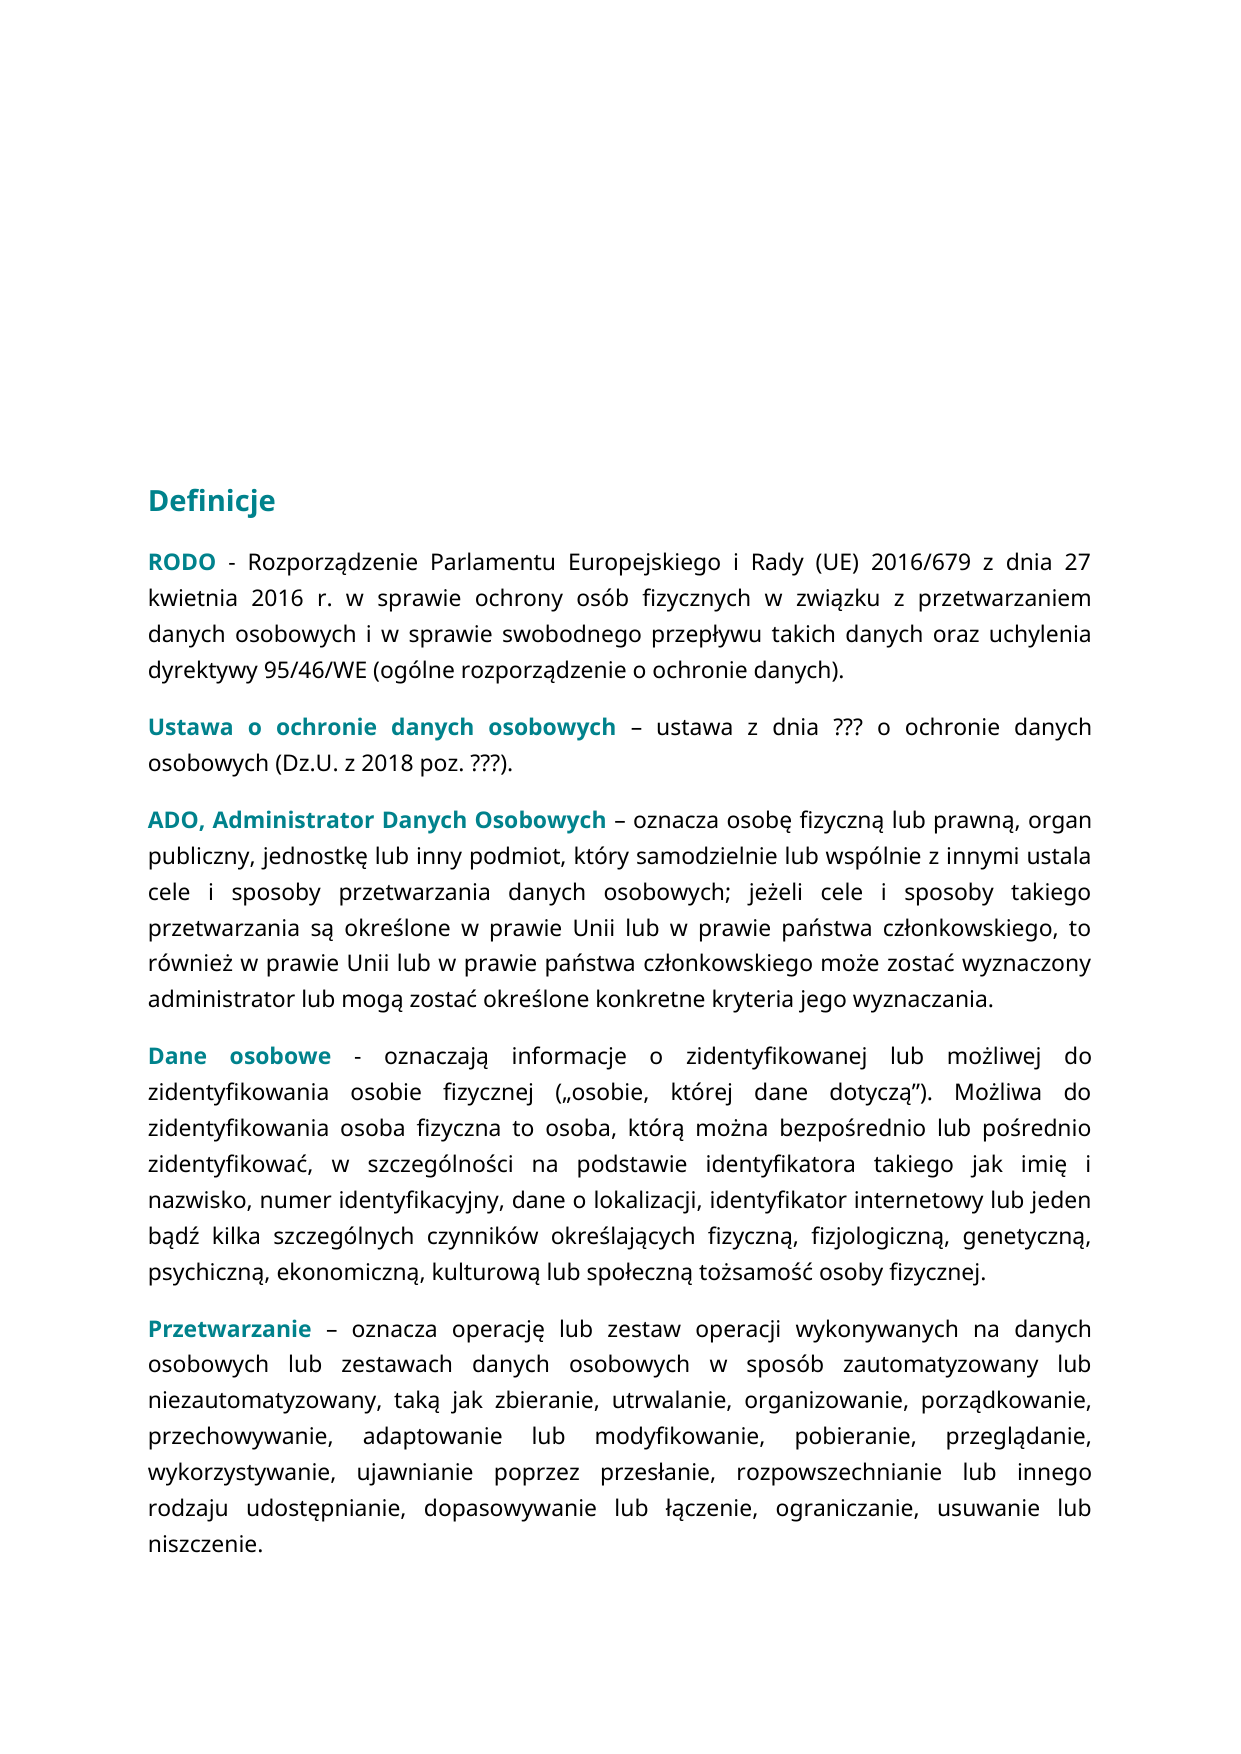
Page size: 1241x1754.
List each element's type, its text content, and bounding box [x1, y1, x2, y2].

text Przetwarzanie – oznacza operację lub zestaw operacji wykonywanych na danych osobowych lub zestawach danych osobowych w sposób zautomatyzowany lub niezautomatyzowany, taką jak zbieranie, utrwalanie, organizowanie, porządkowanie, przechowywanie, adaptowanie lub modyfikowanie, pobieranie, przeglądanie, wykorzystywanie, ujawnianie poprzez przesłanie, rozpowszechnianie lub innego rodzaju udostępnianie, dopasowywanie lub łączenie, ograniczanie, usuwanie lub niszczenie. [148, 1312, 1093, 1559]
text ADO, Administrator Danych Osobowych – oznacza osobę fizyczną lub prawną, organ publiczny, jednostkę lub inny podmiot, który samodzielnie lub wspólnie z innymi ustala cele i sposoby przetwarzania danych osobowych; jeżeli cele i sposoby takiego przetwarzania są określone w prawie Unii lub w prawie państwa członkowskiego, to również w prawie Unii lub w prawie państwa członkowskiego może zostać wyznaczony administrator lub mogą zostać określone konkretne kryteria jego wyznaczania. [148, 804, 1093, 1014]
text Definicje [148, 480, 1093, 519]
text RODO - Rozporządzenie Parlamentu Europejskiego i Rady (UE) 2016/679 z dnia 27 kwietnia 2016 r. w sprawie ochrony osób fizycznych w związku z przetwarzaniem danych osobowych i w sprawie swobodnego przepływu takich danych oraz uchylenia dyrektywy 95/46/WE (ogólne rozporządzenie o ochronie danych). [148, 546, 1093, 685]
text Ustawa o ochronie danych osobowych – ustawa z dnia ??? o ochronie danych osobowych (Dz.U. z 2018 poz. ???). [148, 711, 1093, 778]
text Dane osobowe - oznaczają informacje o zidentyfikowanej lub możliwej do zidentyfikowania osobie fizycznej („osobie, której dane dotyczą”). Możliwa do zidentyfikowania osoba fizyczna to osoba, którą można bezpośrednio lub pośrednio zidentyfikować, w szczególności na podstawie identyfikatora takiego jak imię i nazwisko, numer identyfikacyjny, dane o lokalizacji, identyfikator internetowy lub jeden bądź kilka szczególnych czynników określających fizyczną, fizjologiczną, genetyczną, psychiczną, ekonomiczną, kulturową lub społeczną tożsamość osoby fizycznej. [148, 1040, 1093, 1287]
